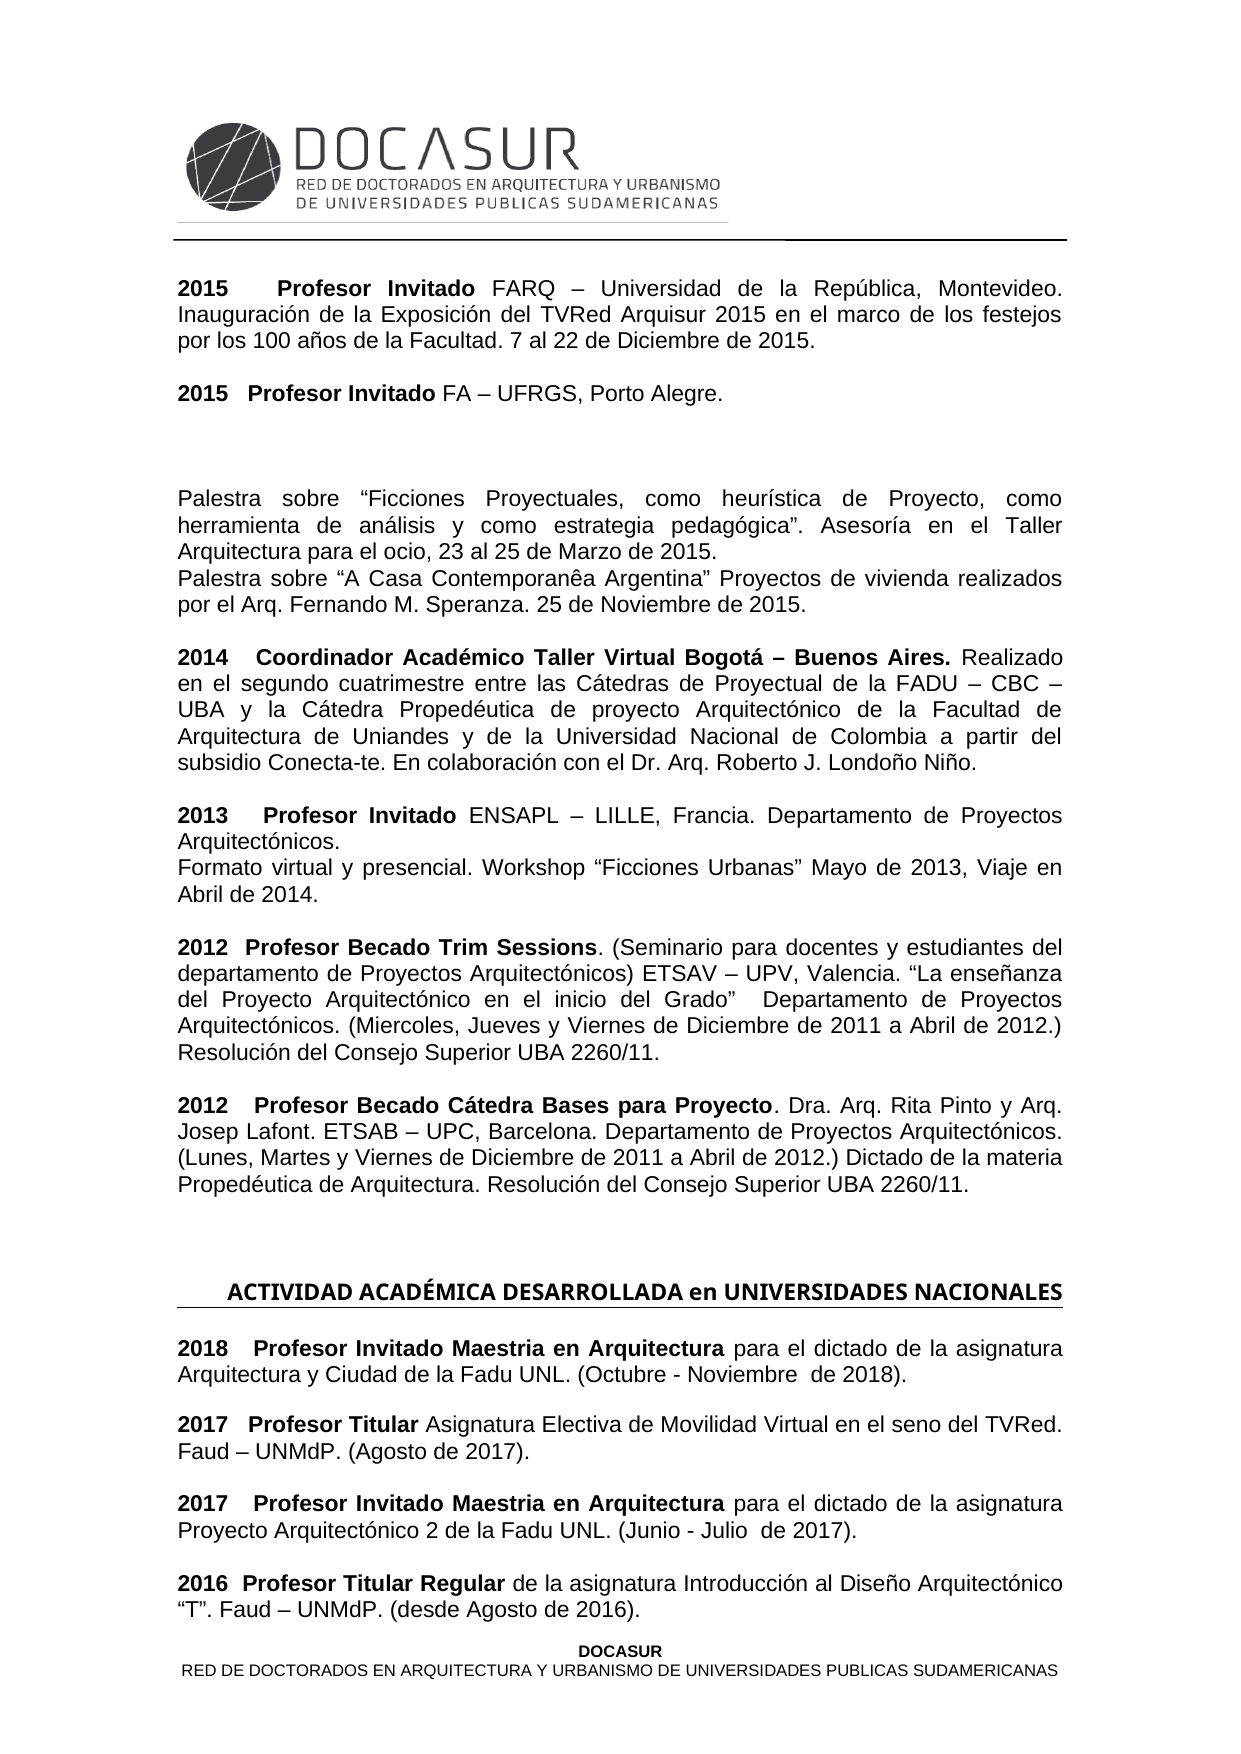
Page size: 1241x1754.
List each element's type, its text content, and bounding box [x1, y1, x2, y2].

text Palestra sobre “Ficciones Proyectuales, como heurística de Proyecto, como herramienta de análisis y como estrategia pedagógica”. Asesoría en el Taller Arquitectura para el ocio, 23 al 25 de Marzo de 2015. [177, 485, 1063, 564]
text 2012 Profesor Becado Trim Sessions. (Seminario para docentes y estudiantes del departamento de Proyectos Arquitectónicos) ETSAV – UPV, Valencia. “La enseñanza del Proyecto Arquitectónico en el inicio del Grado” Departamento de Proyectos Arquitectónicos. (Miercoles, Jueves y Viernes de Diciembre de 2011 a Abril de 2012.) Resolución del Consejo Superior UBA 2260/11. [177, 933, 1063, 1065]
picture [177, 118, 729, 223]
text 2016 Profesor Titular Regular de la asignatura Introducción al Diseño Arquitectónico “T”. Faud – UNMdP. (desde Agosto de 2016). [177, 1569, 1063, 1622]
text 2012 Profesor Becado Cátedra Bases para Proyecto. Dra. Arq. Rita Pinto y Arq. Josep Lafont. ETSAB – UPC, Barcelona. Departamento de Proyectos Arquitectónicos. (Lunes, Martes y Viernes de Diciembre de 2011 a Abril de 2012.) Dictado de la materia Propedéutica de Arquitectura. Resolución del Consejo Superior UBA 2260/11. [177, 1092, 1063, 1197]
text 2015 Profesor Invitado FA – UFRGS, Porto Alegre. [177, 380, 1063, 406]
text 2018 Profesor Invitado Maestria en Arquitectura para el dictado de la asignatura Arquitectura y Ciudad de la Fadu UNL. (Octubre - Noviembre de 2018). [177, 1335, 1063, 1387]
text Formato virtual y presencial. Workshop “Ficciones Urbanas” Mayo de 2013, Viaje en Abril de 2014. [177, 854, 1063, 907]
text 2015 Profesor Invitado FARQ – Universidad de la República, Montevideo. Inauguración de la Exposición del TVRed Arquisur 2015 en el marco de los festejos por los 100 años de la Facultad. 7 al 22 de Diciembre de 2015. [177, 274, 1063, 354]
text ACTIVIDAD ACADÉMICA DESARROLLADA en UNIVERSIDADES NACIONALES [177, 1276, 1063, 1307]
text 2013 Profesor Invitado ENSAPL – LILLE, Francia. Departamento de Proyectos Arquitectónicos. [177, 802, 1063, 854]
text 2017 Profesor Invitado Maestria en Arquitectura para el dictado de la asignatura Proyecto Arquitectónico 2 de la Fadu UNL. (Junio - Julio de 2017). [177, 1490, 1063, 1543]
text 2017 Profesor Titular Asignatura Electiva de Movilidad Virtual en el seno del TVRed. Faud – UNMdP. (Agosto de 2017). [177, 1411, 1063, 1464]
text 2014 Coordinador Académico Taller Virtual Bogotá – Buenos Aires. Realizado en el segundo cuatrimestre entre las Cátedras de Proyectual de la FADU – CBC – UBA y la Cátedra Propedéutica de proyecto Arquitectónico de la Facultad de Arquitectura de Uniandes y de la Universidad Nacional de Colombia a partir del subsidio Conecta-te. En colaboración con el Dr. Arq. Roberto J. Londoño Niño. [177, 643, 1063, 775]
text Palestra sobre “A Casa Contemporanêa Argentina” Proyectos de vivienda realizados por el Arq. Fernando M. Speranza. 25 de Noviembre de 2015. [177, 564, 1063, 617]
